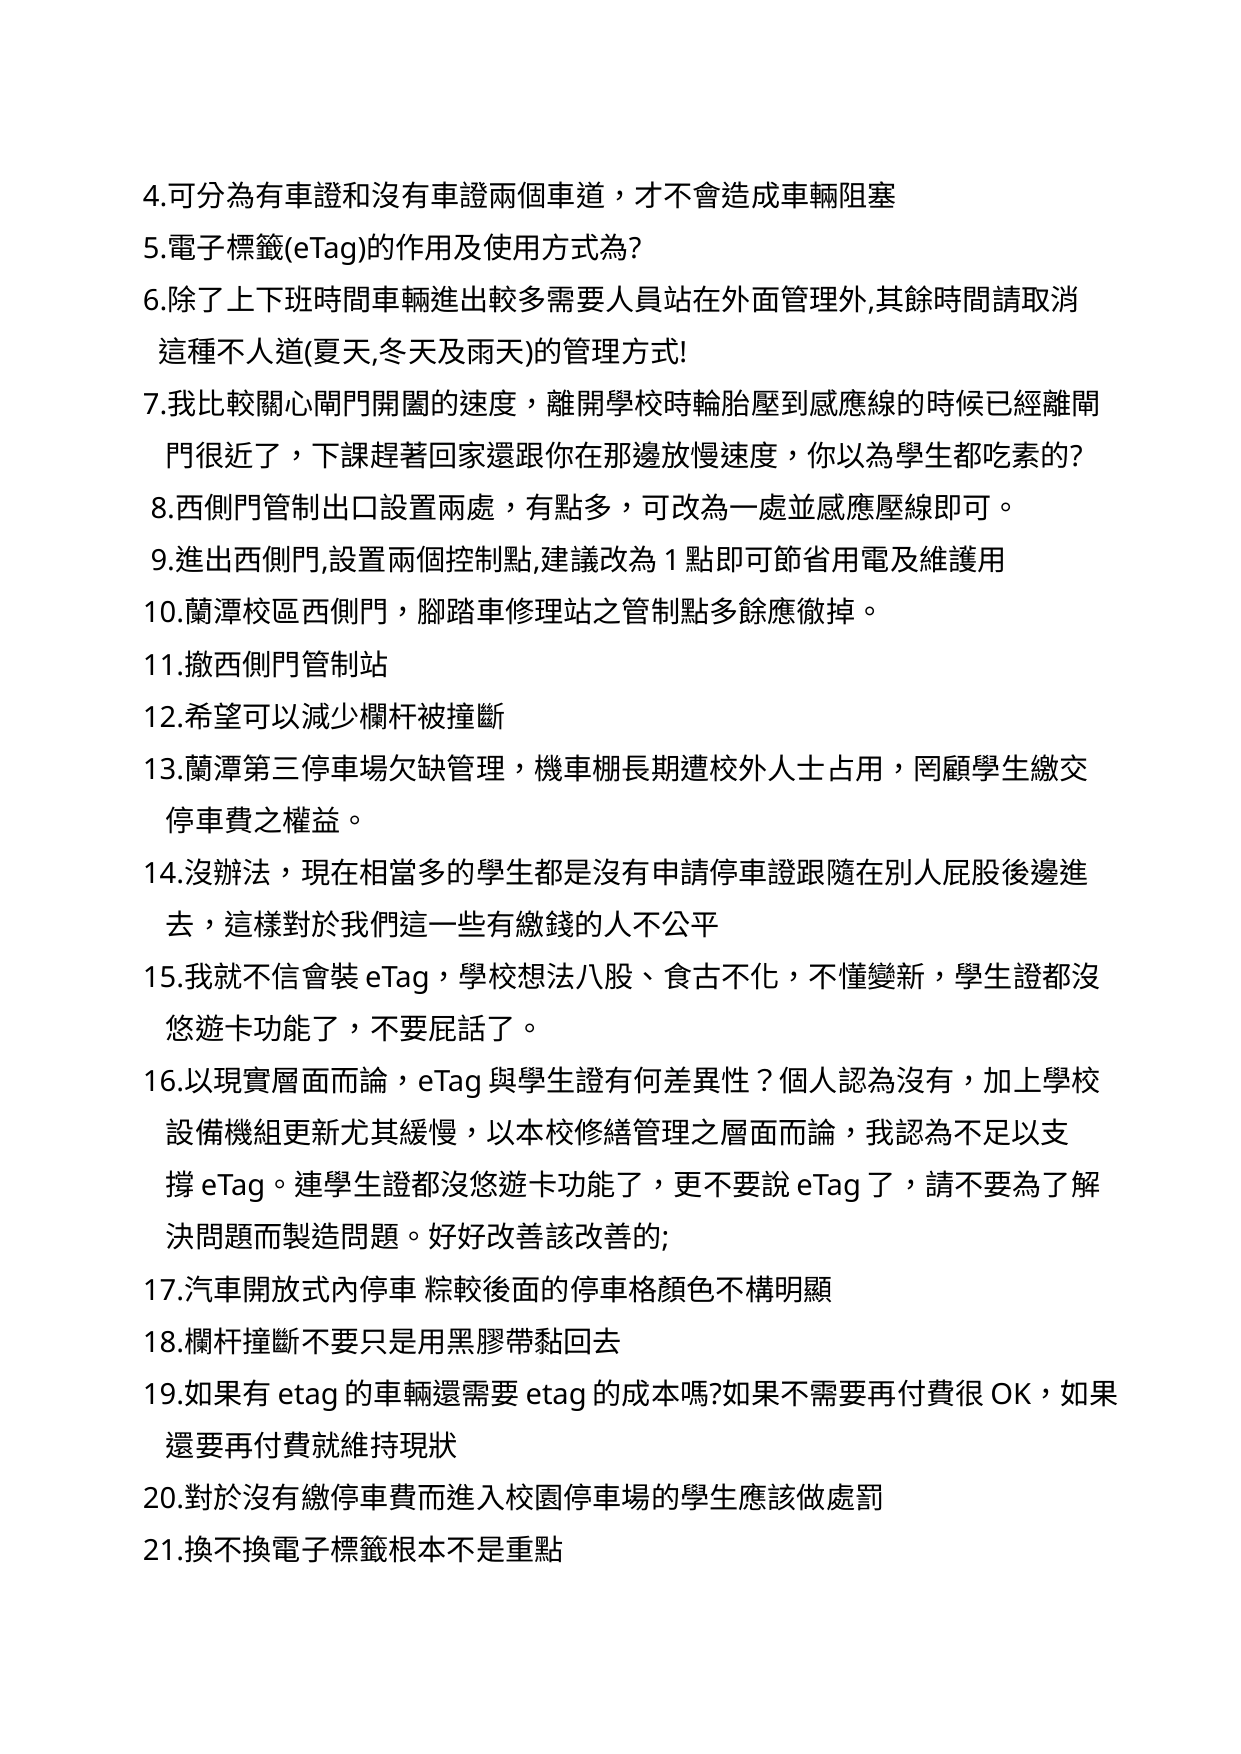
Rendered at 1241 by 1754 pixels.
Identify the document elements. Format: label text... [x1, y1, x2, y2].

list 18.欄杆撞斷不要只是用黑膠帶黏回去 [112, 1310, 1128, 1362]
list 設備機組更新尤其緩慢，以本校修繕管理之層面而論，我認為不足以支 [112, 1102, 1128, 1154]
list 還要再付費就維持現狀 [112, 1414, 1128, 1467]
list 門很近了，下課趕著回家還跟你在那邊放慢速度，你以為學生都吃素的? [112, 425, 1128, 477]
list 8.西側門管制出口設置兩處，有點多，可改為一處並感應壓線即可。 [112, 477, 1128, 529]
list 14.沒辦法，現在相當多的學生都是沒有申請停車證跟隨在別人屁股後邊進 [112, 842, 1128, 894]
list 決問題而製造問題。好好改善該改善的; [112, 1206, 1128, 1258]
list 13.蘭潭第三停車場欠缺管理，機車棚長期遭校外人士占用，罔顧學生繳交 [112, 737, 1128, 789]
list 5.電子標籤(eTag)的作用及使用方式為? [112, 217, 1128, 269]
list 9.進出西側門,設置兩個控制點,建議改為1點即可節省用電及維護用 [112, 529, 1128, 581]
list 20.對於沒有繳停車費而進入校園停車場的學生應該做處罰 [112, 1467, 1128, 1519]
list 11.撤西側門管制站 [112, 633, 1128, 685]
list 停車費之權益。 [112, 789, 1128, 842]
list 7.我比較關心閘門開闔的速度，離開學校時輪胎壓到感應線的時候已經離閘 [112, 373, 1128, 425]
list 這種不人道(夏天,冬天及雨天)的管理方式! [112, 321, 1128, 373]
list 16.以現實層面而論，eTag與學生證有何差異性？個人認為沒有，加上學校 [112, 1050, 1128, 1102]
list 12.希望可以減少欄杆被撞斷 [112, 685, 1128, 737]
list 17.汽車開放式內停車 粽較後面的停車格顏色不構明顯 [112, 1258, 1128, 1310]
list 15.我就不信會裝eTag，學校想法八股、食古不化，不懂變新，學生證都沒 [112, 946, 1128, 998]
list 悠遊卡功能了，不要屁話了。 [112, 998, 1128, 1050]
list 6.除了上下班時間車輛進出較多需要人員站在外面管理外,其餘時間請取消 [112, 269, 1128, 321]
list 4.可分為有車證和沒有車證兩個車道，才不會造成車輛阻塞 [112, 164, 1128, 217]
list 10.蘭潭校區西側門，腳踏車修理站之管制點多餘應徹掉。 [112, 581, 1128, 633]
list 撐eTag。連學生證都沒悠遊卡功能了，更不要說eTag了，請不要為了解 [112, 1154, 1128, 1206]
list 21.換不換電子標籤根本不是重點 [112, 1519, 1128, 1571]
list 去，這樣對於我們這一些有繳錢的人不公平 [112, 894, 1128, 946]
list 19.如果有etag的車輛還需要etag的成本嗎?如果不需要再付費很OK，如果 [112, 1362, 1128, 1414]
